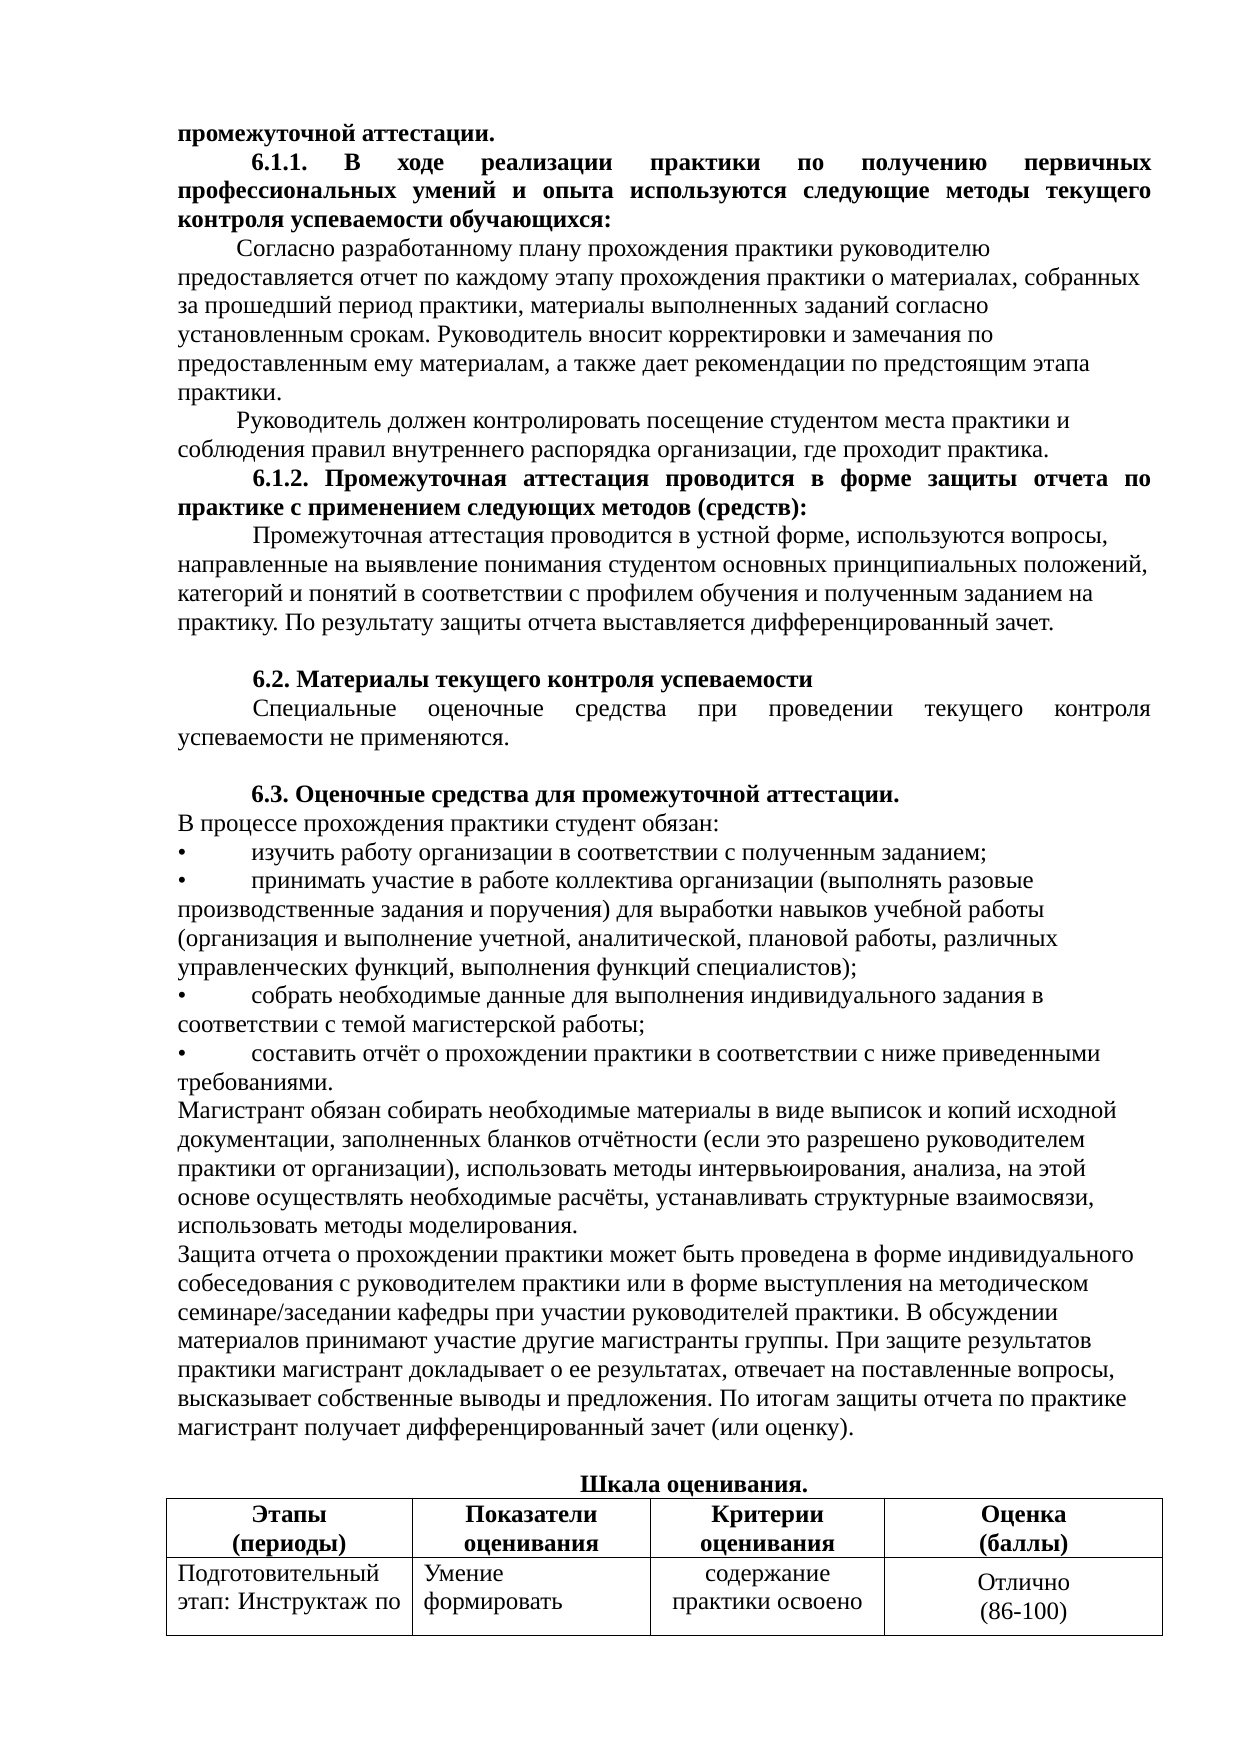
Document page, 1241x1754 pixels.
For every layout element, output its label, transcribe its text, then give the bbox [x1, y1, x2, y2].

text Руководитель должен контролировать посещение студентом места практики и соблюдения правил внутреннего распорядка организации, где проходит практика. [177, 406, 1152, 463]
table_cell Отлично (86-100) [885, 1558, 1162, 1635]
text 6.2. Материалы текущего контроля успеваемости [177, 664, 1152, 693]
text В процессе прохождения практики студент обязан: [177, 808, 1152, 837]
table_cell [167, 1558, 412, 1635]
text 6.3. Оценочные средства для промежуточной аттестации. [177, 779, 1152, 808]
text Специальные оценочные средства при проведении текущего контроля успеваемости не применяются. [177, 693, 1152, 751]
text • собрать необходимые данные для выполнения индивидуального задания в соответствии с темой магистерской работы; [177, 981, 1152, 1038]
table_header Этапы (периоды) [167, 1499, 412, 1557]
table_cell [413, 1558, 650, 1635]
text Согласно разработанному плану прохождения практики руководителю предоставляется отчет по каждому этапу прохождения практики о материалах, собранных за прошедший период практики, материалы выполненных заданий согласно установленным срокам. Руководитель вносит корректировки и замечания по предоставленным ему материалам, а также дает рекомендации по предстоящим этапа практики. [177, 233, 1152, 406]
table_header Показатели оценивания [413, 1499, 650, 1557]
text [177, 118, 1152, 147]
table_header Оценка (баллы) [885, 1499, 1162, 1557]
table_header Критерии оценивания [651, 1499, 884, 1557]
text • составить отчёт о прохождении практики в соответствии с ниже приведенными требованиями. [177, 1038, 1152, 1096]
text 6.1.1. В ходе реализации практики по получению первичных профессиональных умений и опыта используются следующие методы текущего контроля успеваемости обучающихся: [177, 147, 1152, 233]
text Магистрант обязан собирать необходимые материалы в виде выписок и копий исходной документации, заполненных бланков отчётности (если это разрешено руководителем практики от организации), использовать методы интервьюирования, анализа, на этой основе осуществлять необходимые расчёты, устанавливать структурные взаимосвязи, использовать методы моделирования. [177, 1096, 1152, 1239]
text Промежуточная аттестация проводится в устной форме, используются вопросы, направленные на выявление понимания студентом основных принципиальных положений, категорий и понятий в соответствии с профилем обучения и полученным заданием на практику. По результату защиты отчета выставляется дифференцированный зачет. [177, 521, 1152, 636]
text 6.1.2. Промежуточная аттестация проводится в форме защиты отчета по практике с применением следующих методов (средств): [177, 463, 1152, 521]
text Защита отчета о прохождении практики может быть проведена в форме индивидуального собеседования с руководителем практики или в форме выступления на методическом семинаре/заседании кафедры при участии руководителей практики. В обсуждении материалов принимают участие другие магистранты группы. При защите результатов практики магистрант докладывает о ее результатах, отвечает на поставленные вопросы, высказывает собственные выводы и предложения. По итогам защиты отчета по практике магистрант получает дифференцированный зачет (или оценку). [177, 1239, 1152, 1441]
text • принимать участие в работе коллектива организации (выполнять разовые производственные задания и поручения) для выработки навыков учебной работы (организация и выполнение учетной, аналитической, плановой работы, различных управленческих функций, выполнения функций специалистов); [177, 866, 1152, 981]
text • изучить работу организации в соответствии с полученным заданием; [177, 837, 1152, 866]
text Шкала оценивания. [177, 1469, 1152, 1498]
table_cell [651, 1558, 884, 1635]
